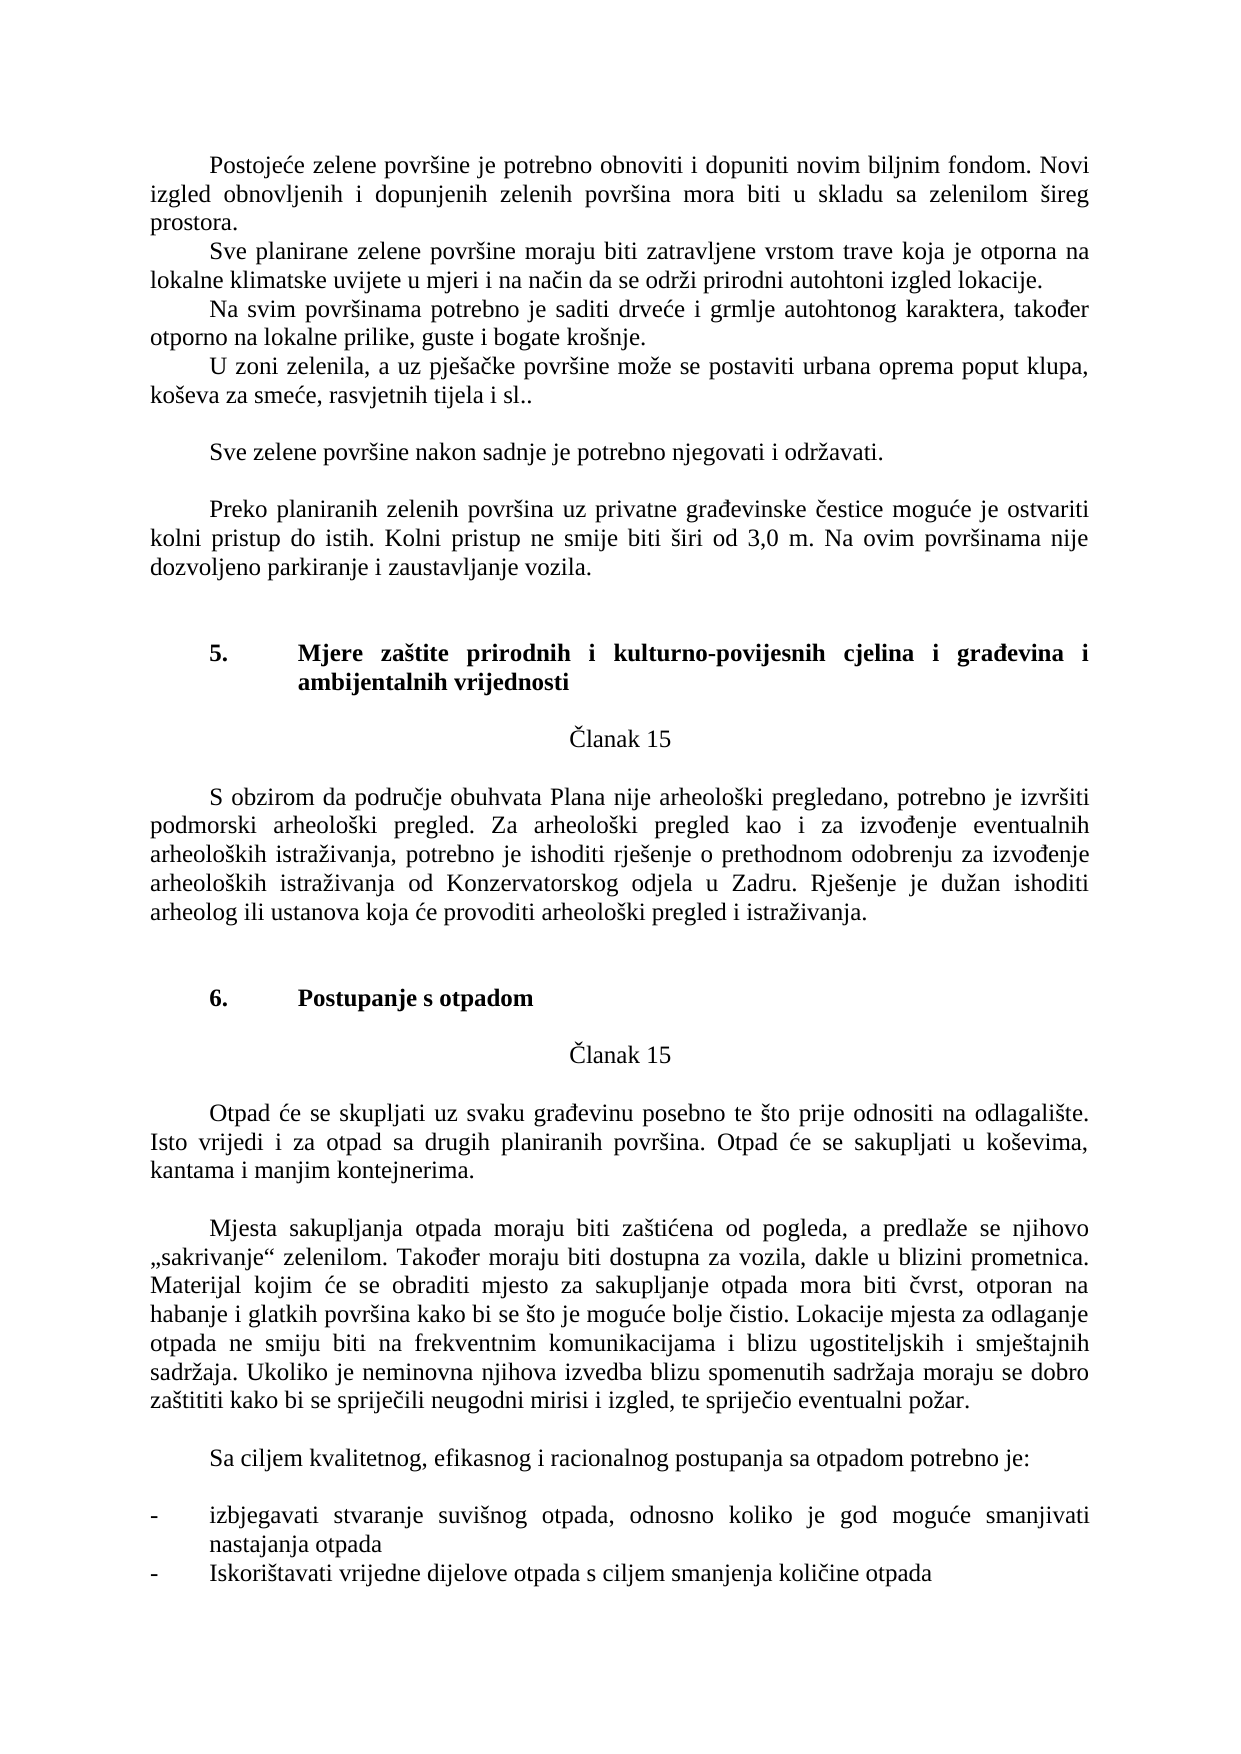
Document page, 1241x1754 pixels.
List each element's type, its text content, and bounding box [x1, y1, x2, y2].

text S obzirom da područje obuhvata Plana nije arheološki pregledano, potrebno je izvršiti podmorski arheološki pregled. Za arheološki pregled kao i za izvođenje eventualnih arheoloških istraživanja, potrebno je ishoditi rješenje o prethodnom odobrenju za izvođenje arheoloških istraživanja od Konzervatorskog odjela u Zadru. Rješenje je dužan ishoditi arheolog ili ustanova koja će provoditi arheološki pregled i istraživanja. [150, 782, 1090, 926]
list Iskorištavati vrijedne dijelove otpada s ciljem smanjenja količine otpada [150, 1558, 1090, 1587]
text - izbjegavati stvaranje suvišnog otpada, odnosno koliko je god moguće smanjivati nastajanja otpada [150, 1501, 1090, 1558]
text Mjesta sakupljanja otpada moraju biti zaštićena od pogleda, a predlaže se njihovo „sakrivanje“ zelenilom. Također moraju biti dostupna za vozila, dakle u blizini prometnica. Materijal kojim će se obraditi mjesto za sakupljanje otpada mora biti čvrst, otporan na habanje i glatkih površina kako bi se što je moguće bolje čistio. Lokacije mjesta za odlaganje otpada ne smiju biti na frekventnim komunikacijama i blizu ugostiteljskih i smještajnih sadržaja. Ukoliko je neminovna njihova izvedba blizu spomenutih sadržaja moraju se dobro zaštititi kako bi se spriječili neugodni mirisi i izgled, te spriječio eventualni požar. [150, 1213, 1090, 1414]
text U zoni zelenila, a uz pješačke površine može se postaviti urbana oprema poput klupa, koševa za smeće, rasvjetnih tijela i sl.. [150, 351, 1090, 409]
text Članak 15. [150, 1041, 1090, 1069]
text Preko planiranih zelenih površina uz privatne građevinske čestice moguće je ostvariti kolni pristup do istih. Kolni pristup ne smije biti širi od 3,0 m. Na ovim površinama nije dozvoljeno parkiranje i zaustavljanje vozila. [150, 494, 1090, 581]
text Sve planirane zelene površine moraju biti zatravljene vrstom trave koja je otporna na lokalne klimatske uvijete u mjeri i na način da se održi prirodni autohtoni izgled lokacije. [150, 236, 1090, 294]
text Sve zelene površine nakon sadnje je potrebno njegovati i održavati. [150, 437, 1090, 466]
text Sa ciljem kvalitetnog, efikasnog i racionalnog postupanja sa otpadom potrebno je: [150, 1443, 1090, 1472]
text Postojeće zelene površine je potrebno obnoviti i dopuniti novim biljnim fondom. Novi izgled obnovljenih i dopunjenih zelenih površina mora biti u skladu sa zelenilom šireg prostora. [150, 150, 1090, 236]
text 5. Mjere zaštite prirodnih i kulturno-povijesnih cjelina i građevina i ambijentalnih vrijednosti [150, 638, 1090, 696]
text Otpad će se skupljati uz svaku građevinu posebno te što prije odnositi na odlagalište. Isto vrijedi i za otpad sa drugih planiranih površina. Otpad će se sakupljati u koševima, kantama i manjim kontejnerima. [150, 1098, 1090, 1184]
text Na svim površinama potrebno je saditi drveće i grmlje autohtonog karaktera, također otporno na lokalne prilike, guste i bogate krošnje. [150, 294, 1090, 351]
text Članak 15. [150, 724, 1090, 753]
text 6. Postupanje s otpadom [150, 983, 1090, 1012]
